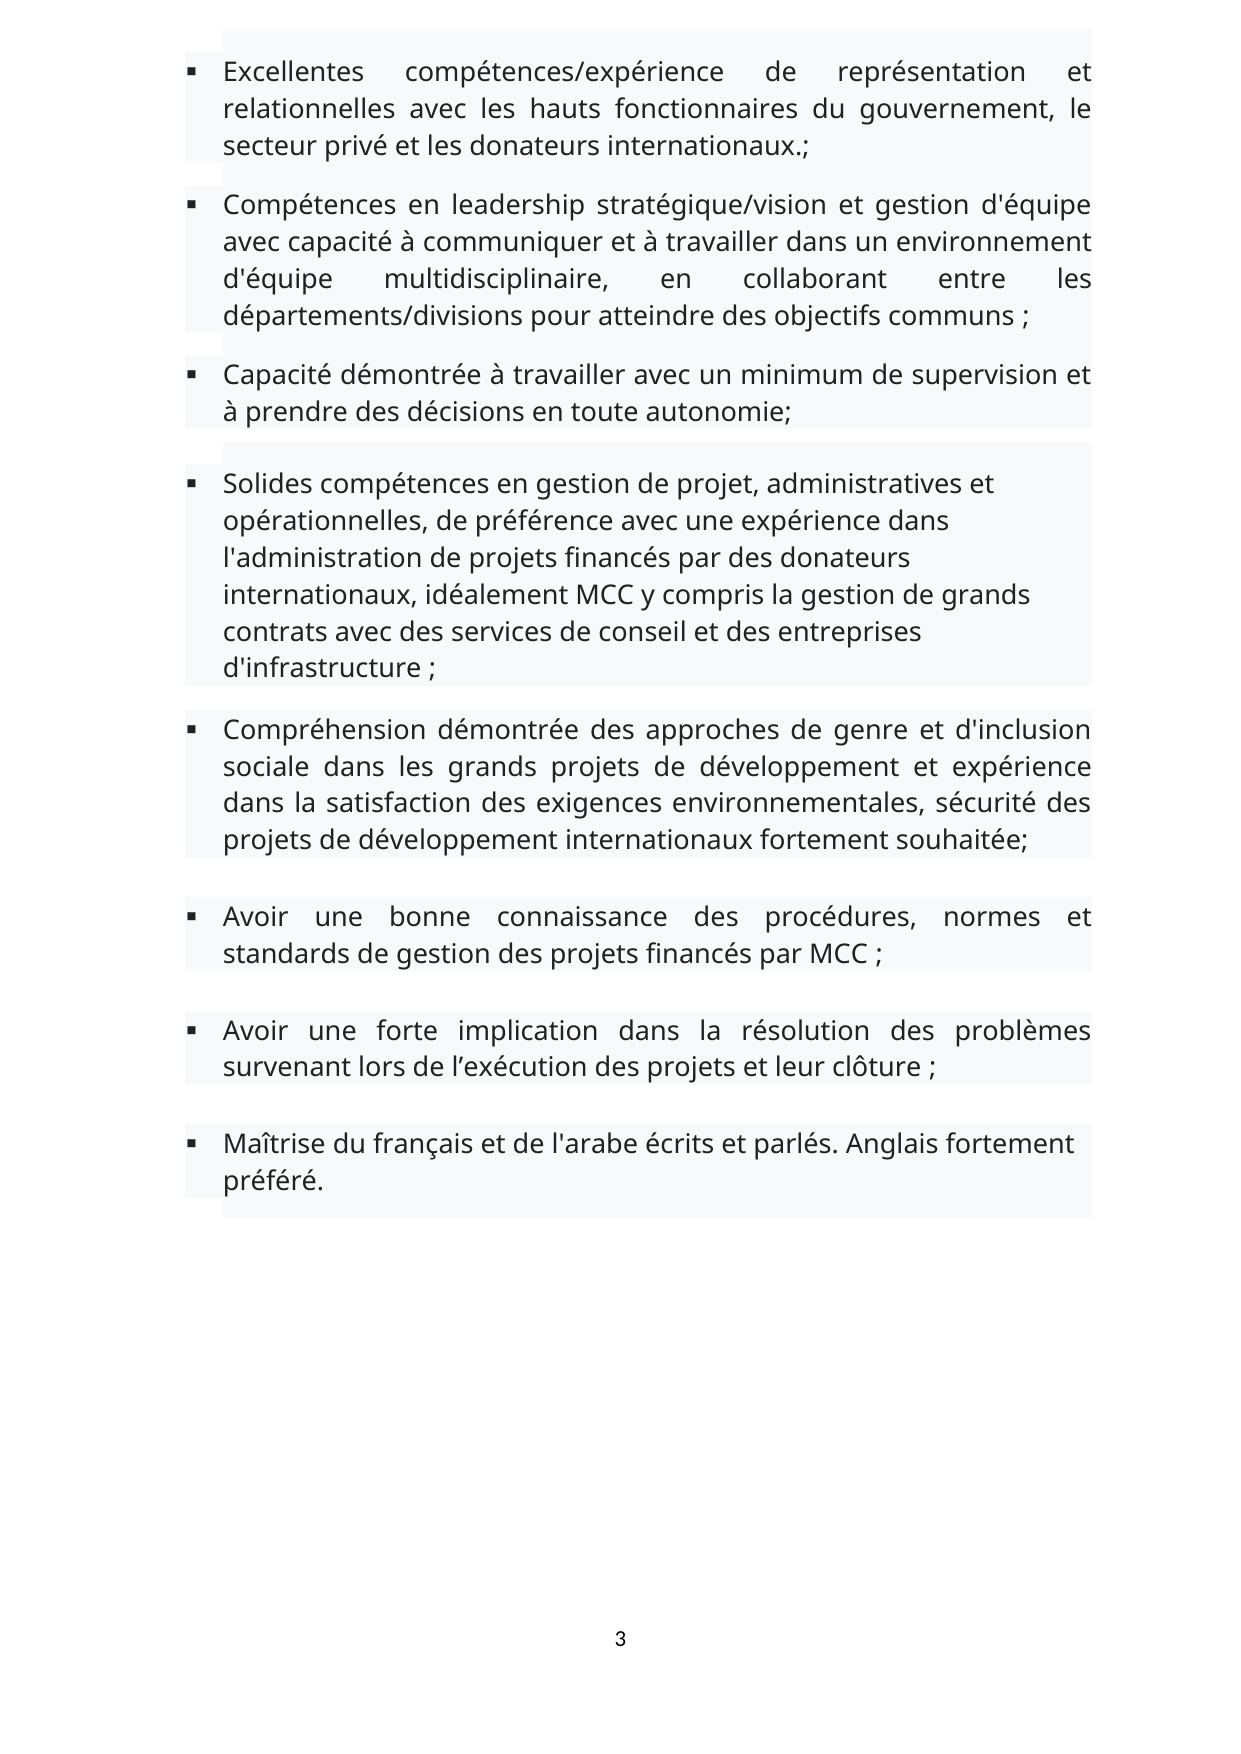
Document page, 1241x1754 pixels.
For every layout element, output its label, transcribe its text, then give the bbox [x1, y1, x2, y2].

list Excellentes compétences/expérience de représentation et relationnelles avec les hauts fonctionnaires du gouvernement, le secteur privé et les donateurs internationaux.; [185, 52, 1092, 163]
list Compétences en leadership stratégique/vision et gestion d'équipe avec capacité à communiquer et à travailler dans un environnement d'équipe multidisciplinaire, en collaborant entre les départements/divisions pour atteindre des objectifs communs ; [185, 186, 1092, 333]
list Avoir une forte implication dans la résolution des problèmes survenant lors de l’exécution des projets et leur clôture ; [185, 1011, 1092, 1085]
list Capacité démontrée à travailler avec un minimum de supervision et à prendre des décisions en toute autonomie; [185, 356, 1092, 429]
list Compréhension démontrée des approches de genre et d'inclusion sociale dans les grands projets de développement et expérience dans la satisfaction des exigences environnementales, sécurité des projets de développement internationaux fortement souhaitée; [185, 710, 1092, 858]
list Maîtrise du français et de l'arabe écrits et parlés. Anglais fortement préféré. [185, 1124, 1092, 1198]
list Solides compétences en gestion de projet, administratives et opérationnelles, de préférence avec une expérience dans l'administration de projets financés par des donateurs internationaux, idéalement MCC y compris la gestion de grands contrats avec des services de conseil et des entreprises d'infrastructure ; [185, 464, 1092, 686]
list Avoir une bonne connaissance des procédures, normes et standards de gestion des projets financés par MCC ; [185, 897, 1092, 971]
